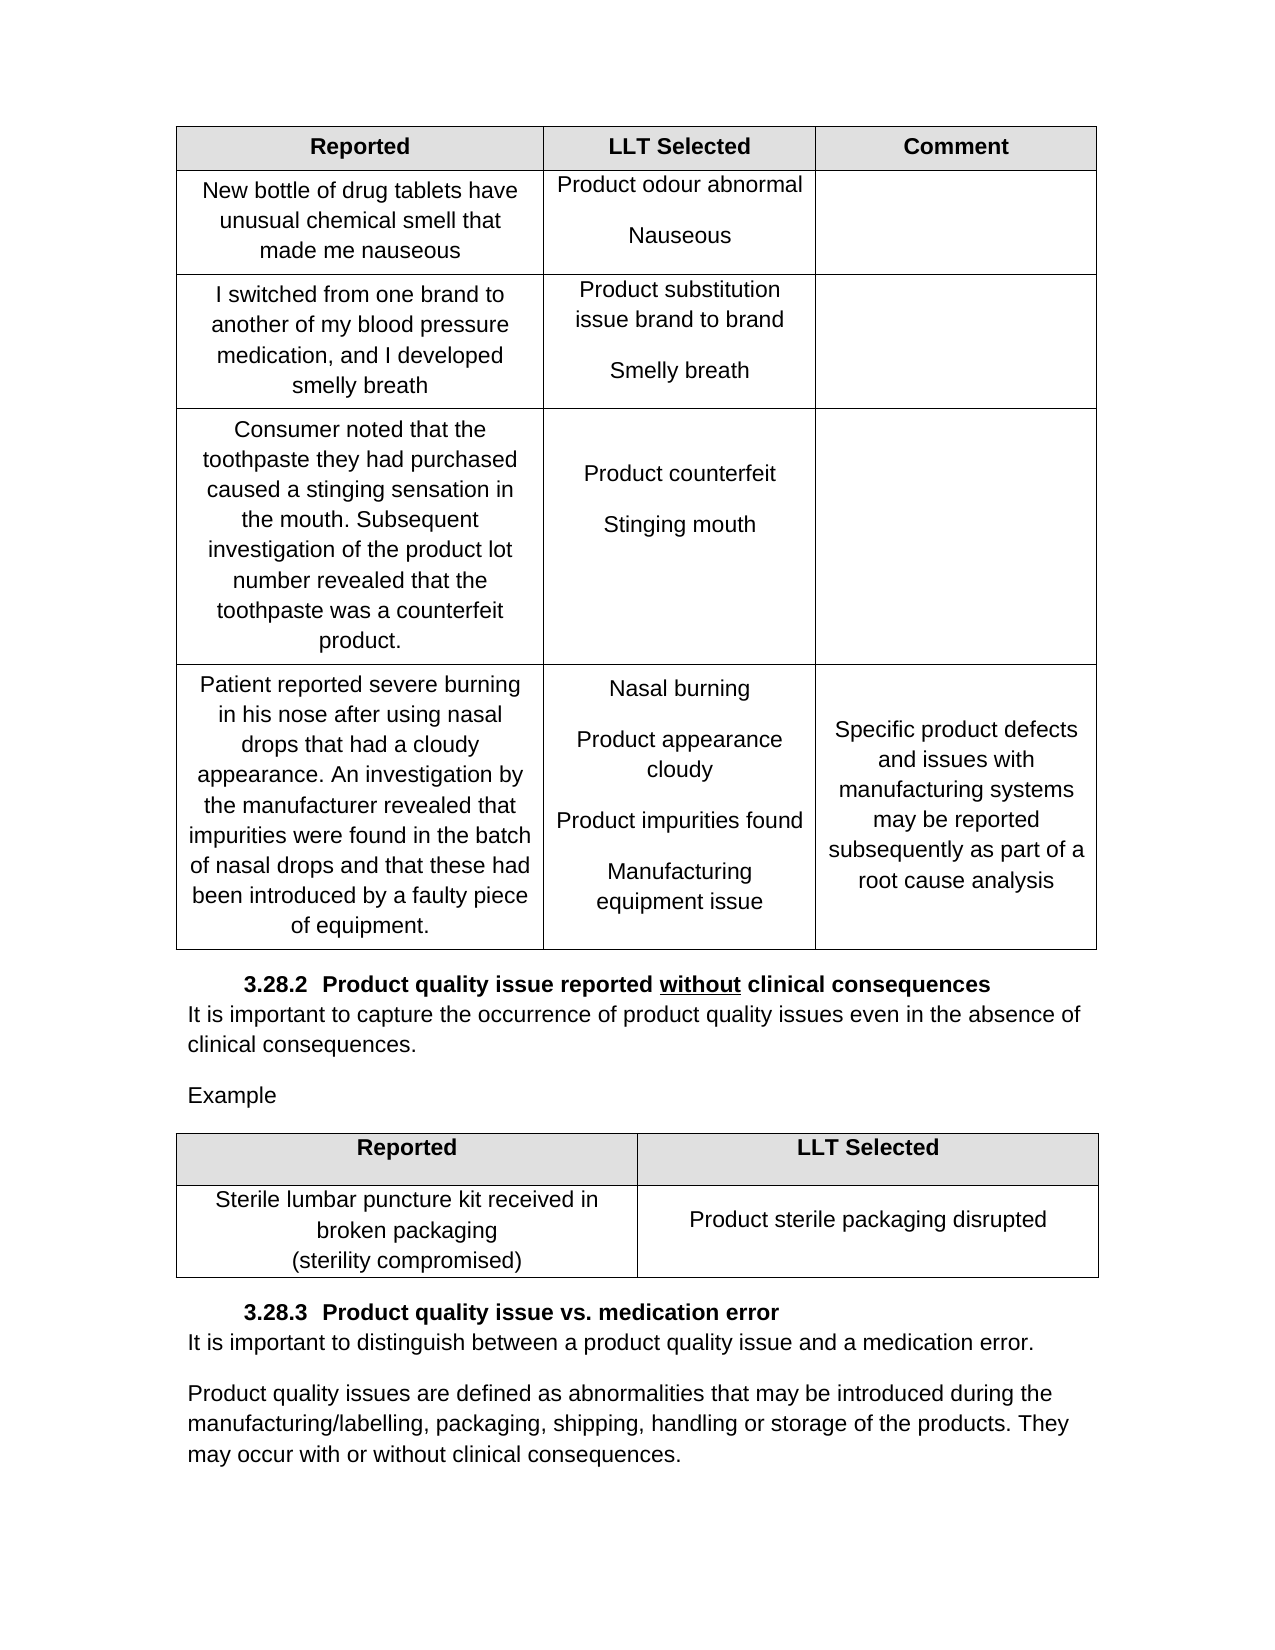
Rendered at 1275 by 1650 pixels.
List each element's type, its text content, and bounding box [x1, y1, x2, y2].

table_header Comment [816, 127, 1096, 170]
table_cell Patient reported severe burning in his nose after using nasal drops that had a cloudy appearance. An investigation by the manufacturer revealed that impurities were found in the batch of nasal drops and that these had been introduced by a faulty piece of equipment. [177, 665, 543, 949]
table_header LLT Selected [638, 1134, 1098, 1185]
table_cell [816, 171, 1096, 274]
table_cell New bottle of drug tablets have unusual chemical smell that made me nauseous [177, 171, 543, 274]
table_cell [816, 275, 1096, 408]
table_cell [816, 409, 1096, 663]
table_cell I switched from one brand to another of my blood pressure medication, and I developed smelly breath [177, 275, 543, 408]
table_cell Product substitution issue brand to brand Smelly breath [544, 275, 815, 408]
text Example [187, 1082, 1087, 1109]
table_cell Specific product defects and issues with manufacturing systems may be reported subsequently as part of a root cause analysis [816, 665, 1096, 949]
table_cell Consumer noted that the toothpaste they had purchased caused a stinging sensation in the mouth. Subsequent investigation of the product lot number revealed that the toothpaste was a counterfeit product. [177, 409, 543, 663]
table_cell Product counterfeit Stinging mouth [544, 409, 815, 663]
table_header Reported [177, 127, 543, 170]
subtitle Product quality issue reported without clinical consequences [244, 971, 1087, 997]
subtitle Product quality issue vs. medication error [244, 1299, 1087, 1325]
table_cell Product odour abnormal Nauseous [544, 171, 815, 274]
table_cell Nasal burning Product appearance cloudy Product impurities found Manufacturing equipment issue [544, 665, 815, 949]
text Product quality issues are defined as abnormalities that may be introduced during the manufacturing/labelling, packaging, shipping, handling or storage of the products. They may occur with or without clinical consequences. [187, 1380, 1087, 1467]
table_header Reported [177, 1134, 637, 1185]
table_cell Product sterile packaging disrupted [638, 1186, 1098, 1277]
table_cell Sterile lumbar puncture kit received in broken packaging (sterility compromised) [177, 1186, 637, 1277]
text It is important to capture the occurrence of product quality issues even in the absence of clinical consequences. [187, 1001, 1087, 1058]
table_header LLT Selected [544, 127, 815, 170]
text It is important to distinguish between a product quality issue and a medication error. [187, 1329, 1087, 1356]
